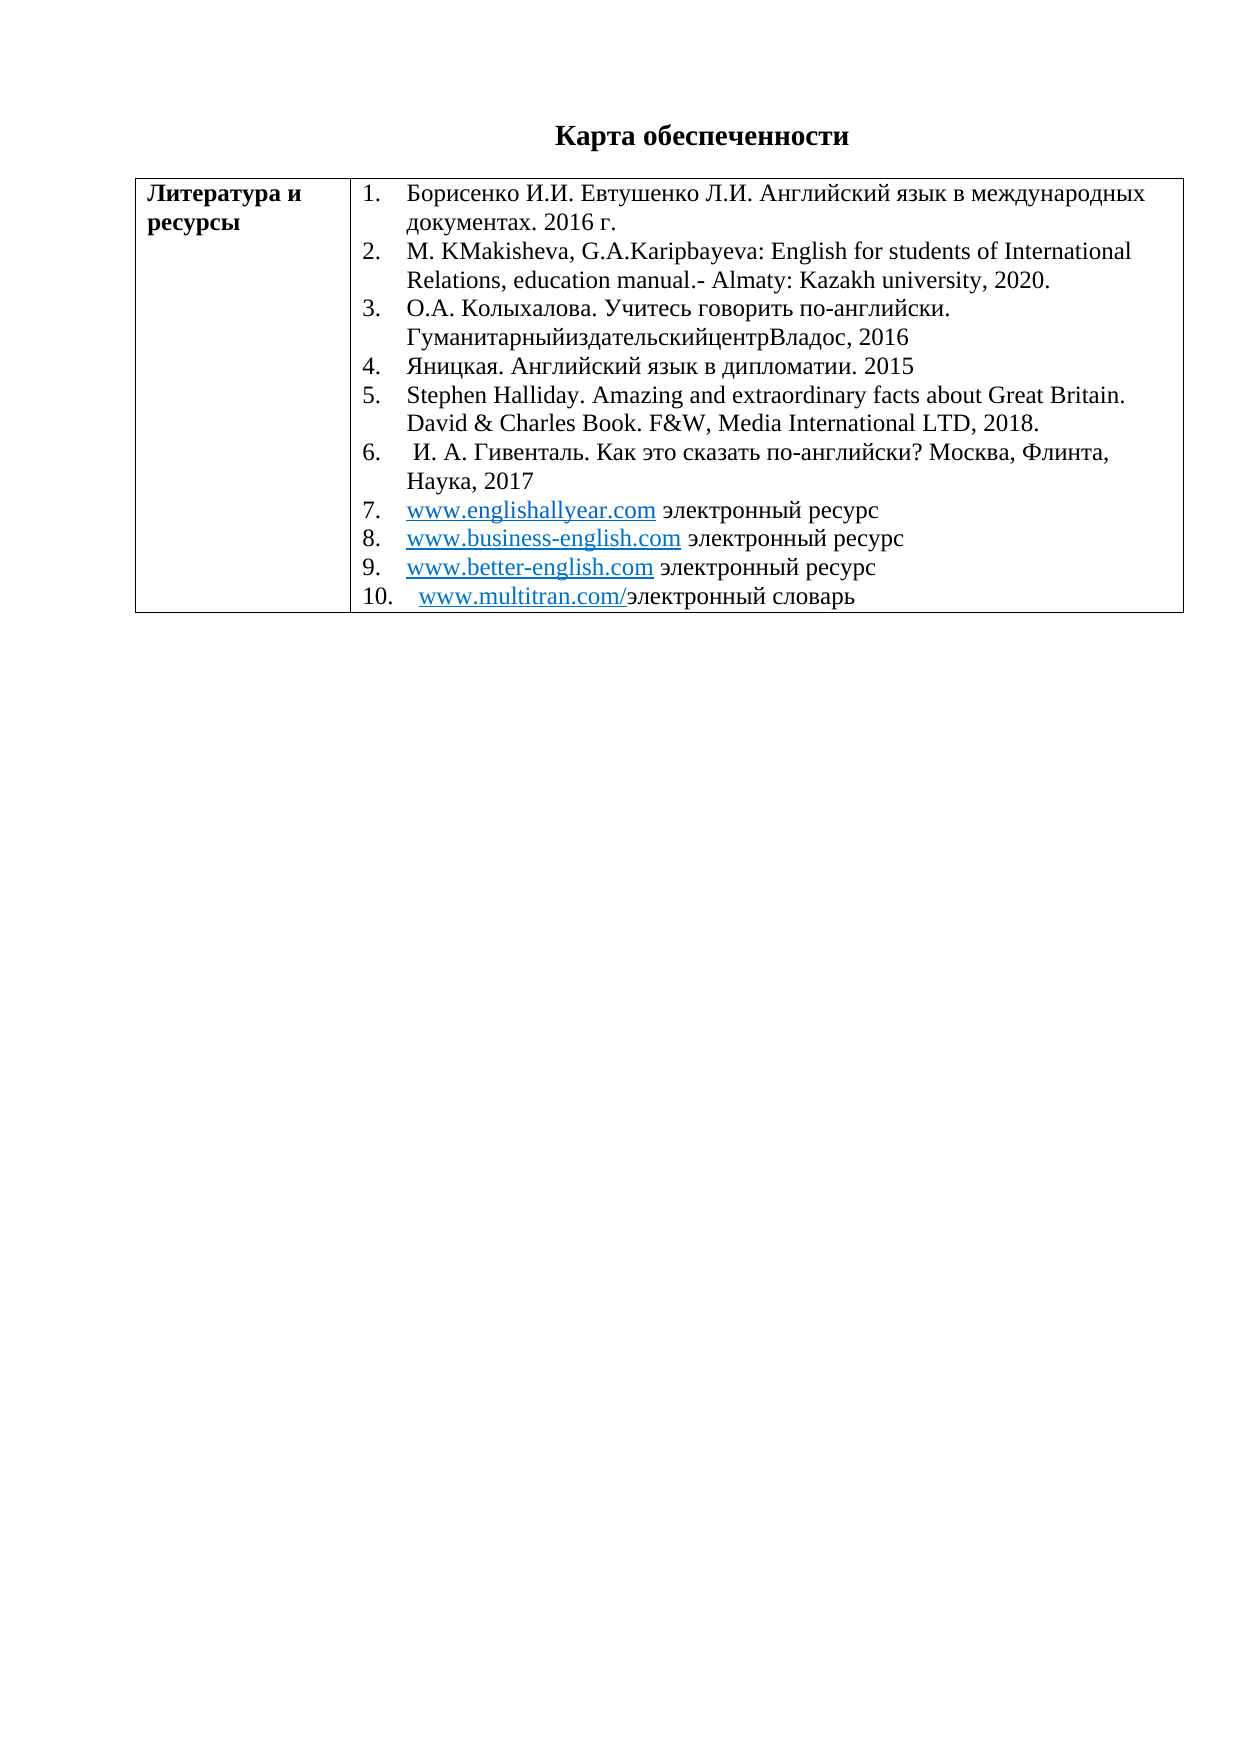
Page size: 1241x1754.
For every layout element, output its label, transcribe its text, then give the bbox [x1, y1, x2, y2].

text Карта обеспеченности [252, 118, 1152, 152]
table_header Борисенко И.И. Евтушенко Л.И. Английский язык в международных документах. 2016 г. M. KMakisheva, G.A.Karipbayeva: English for students of International Relations, education manual.- Almaty: Kazakh university, 2020. О.А. Колыхалова. Учитесь говорить по-английски. ГуманитарныйиздательскийцентрВладос, 2016 Яницкая. Английский язык в дипломатии. 2015 Stephen Halliday. Amazing and extraordinary facts about Great Britain. David & Charles Book. F&W, Media International LTD, 2018. И. А. Гивенталь. Как это сказать по-английски? Москва, Флинта, Наука, 2017 www.englishallyear.com электронный ресурс www.business-english.com электронный ресурс www.better-english.com электронный ресурс 10. www.multitran.com/электронный словарь [351, 179, 1183, 612]
table_header Литература и ресурсы [136, 179, 350, 612]
